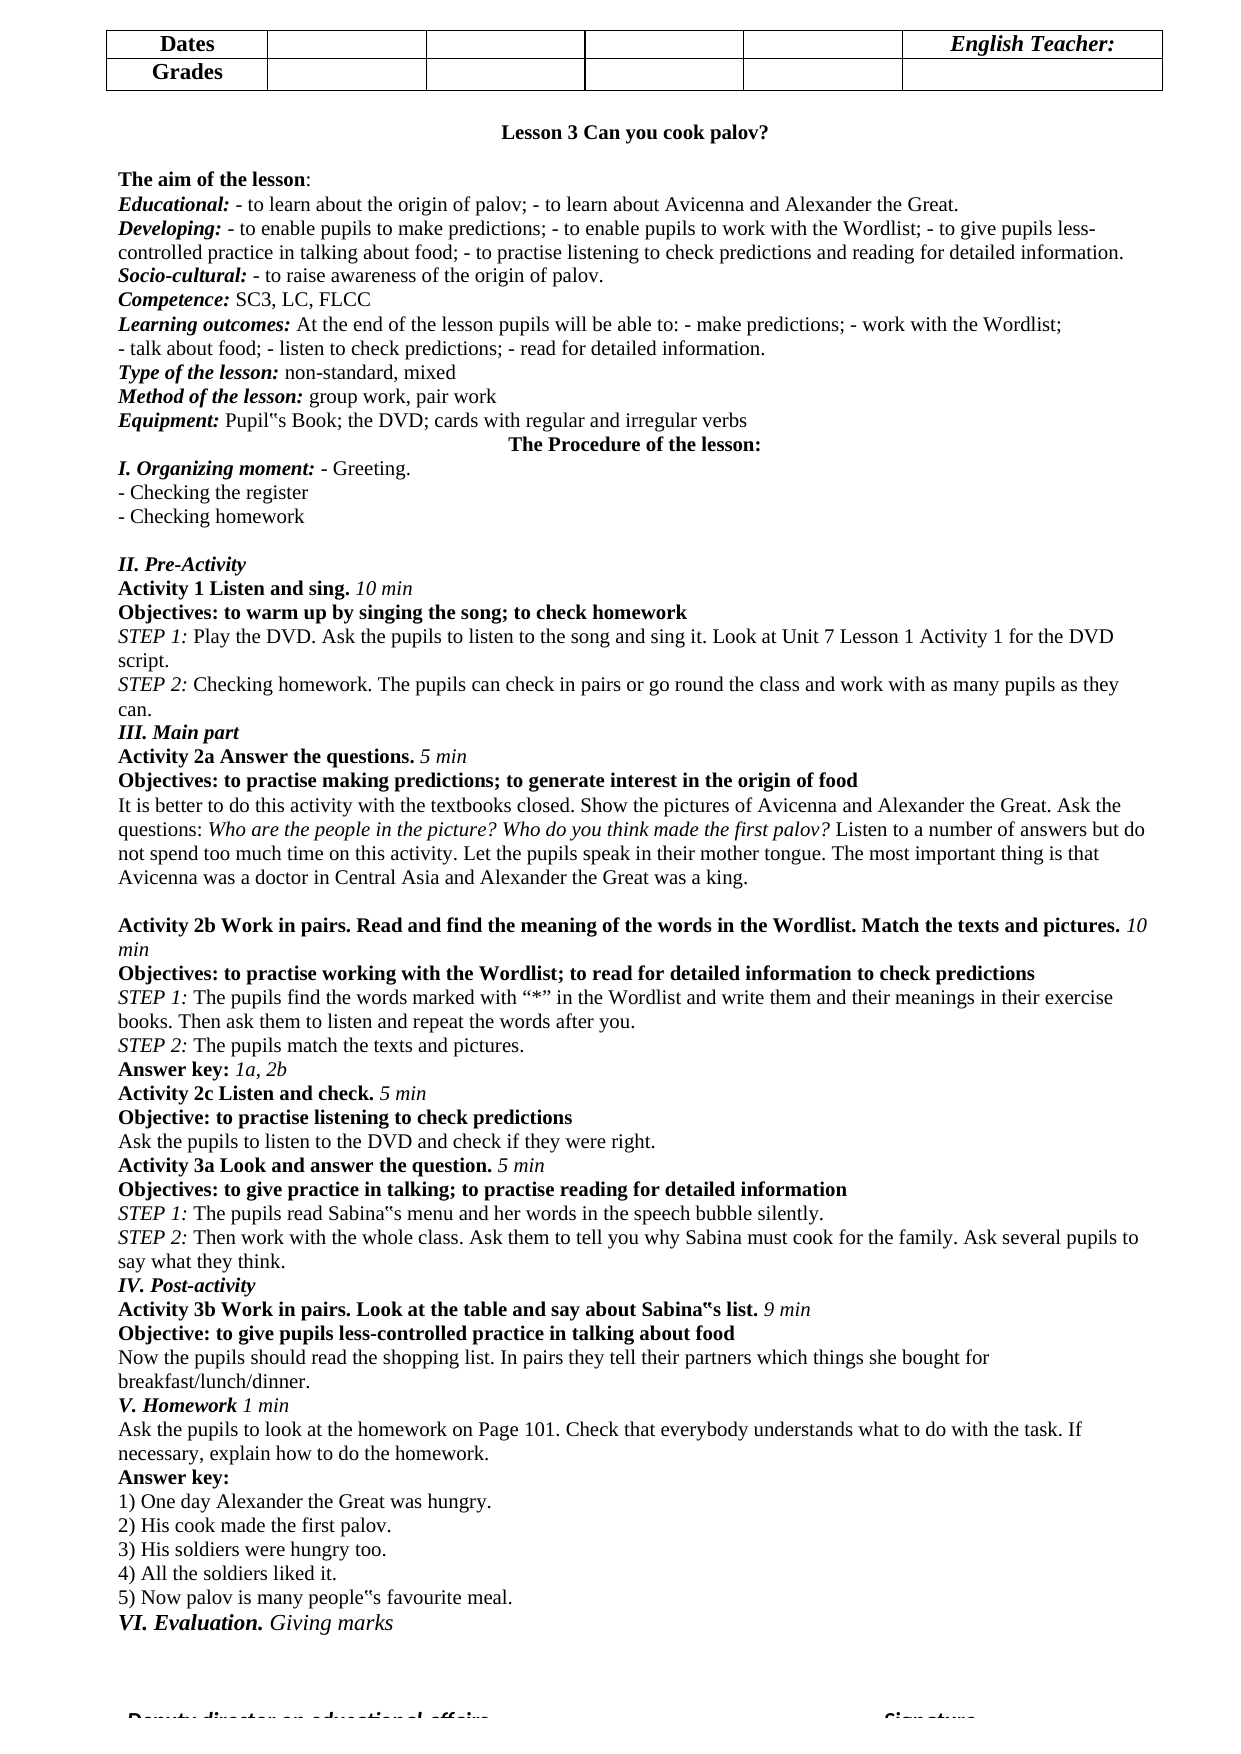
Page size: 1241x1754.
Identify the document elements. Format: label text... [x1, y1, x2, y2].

subtitle The Procedure of the lesson: [463, 432, 806, 456]
list Now palov is many people‟s favourite meal. [118, 1585, 1176, 1609]
text Competence: SC3, LC, FLCC [118, 288, 1176, 311]
text STEP 1: The pupils read Sabina‟s menu and her words in the speech bubble silently. [118, 1201, 1176, 1225]
text Answer key: 1a, 2b [118, 1057, 1176, 1081]
list His cook made the first palov. [118, 1513, 1176, 1537]
text Equipment: Pupil‟s Book; the DVD; cards with regular and irregular verbs [118, 408, 1176, 432]
text Objectives: to practise working with the Wordlist; to read for detailed information to check predictions [118, 961, 1176, 985]
text Developing: - to enable pupils to make predictions; - to enable pupils to work with the Wordlist; - to give pupils less- controlled practice in talking about food; - to practise listening to check predictions and reading for detailed information. [118, 216, 1176, 264]
list Checking homework [118, 504, 1176, 528]
text STEP 1: The pupils find the words marked with “*” in the Wordlist and write them and their meanings in their exercise books. Then ask them to listen and repeat the words after you. [118, 985, 1115, 1033]
subtitle Activity 2c Listen and check. 5 min [118, 1081, 1176, 1105]
list His soldiers were hungry too. [118, 1537, 1176, 1561]
text STEP 1: Play the DVD. Ask the pupils to listen to the song and sing it. Look at Unit 7 Lesson 1 Activity 1 for the DVD script. [118, 624, 1116, 672]
text Activity 1 Listen and sing. 10 min [118, 576, 1176, 600]
text Socio-cultural: - to raise awareness of the origin of palov. [118, 264, 1176, 288]
subtitle Answer key: [118, 1466, 1176, 1489]
list Pre-Activity [118, 553, 1176, 576]
list One day Alexander the Great was hungry. [118, 1489, 1176, 1513]
list Organizing moment: - Greeting. [118, 456, 1176, 480]
list Homework 1 min [118, 1393, 1176, 1417]
text Objective: to give pupils less-controlled practice in talking about food [118, 1322, 1176, 1345]
text Method of the lesson: group work, pair work [118, 384, 1176, 408]
text Learning outcomes: At the end of the lesson pupils will be able to: - make predictions; - work with the Wordlist; [118, 312, 1176, 336]
list Evaluation. Giving marks [118, 1609, 1176, 1636]
list Main part [118, 721, 1176, 744]
text STEP 2: The pupils match the texts and pictures. [118, 1033, 1176, 1057]
list talk about food; - listen to check predictions; - read for detailed information. [118, 336, 1176, 360]
text The aim of the lesson: [118, 167, 1176, 191]
text It is better to do this activity with the textbooks closed. Show the pictures of Avicenna and Alexander the Great. Ask the questions: Who are the people in the picture? Who do you think made the first palov? Listen to a number of answers but do not spend too much time on this activity. Let the pupils speak in their mother tongue. The most important thing is that Avicenna was a doctor in Central Asia and Alexander the Great was a king. [118, 793, 1147, 889]
text Type of the lesson: non-standard, mixed [118, 360, 1176, 384]
subtitle Lesson 3 Can you cook palov? [463, 120, 807, 144]
text STEP 2: Then work with the whole class. Ask them to tell you why Sabina must cook for the family. Ask several pupils to say what they think. [118, 1225, 1141, 1273]
list Checking the register [118, 480, 1176, 504]
subtitle Activity 3a Look and answer the question. 5 min [118, 1153, 1176, 1177]
list Post-activity [118, 1273, 1176, 1297]
text Activity 2a Answer the questions. 5 min [118, 744, 1176, 768]
text Ask the pupils to listen to the DVD and check if they were right. [118, 1129, 1176, 1153]
text Educational: - to learn about the origin of palov; - to learn about Avicenna and Alexander the Great. [118, 191, 1176, 216]
text Objectives: to practise making predictions; to generate interest in the origin of food [118, 769, 1176, 793]
subtitle Activity 2b Work in pairs. Read and find the meaning of the words in the Wordlist. Match the texts and pictures. 10 min [118, 913, 1148, 961]
text Objectives: to warm up by singing the song; to check homework [118, 601, 1176, 624]
text Ask the pupils to look at the homework on Page 101. Check that everybody understands what to do with the task. If necessary, explain how to do the homework. [118, 1417, 1084, 1465]
text Activity 3b Work in pairs. Look at the table and say about Sabina‟s list. 9 min [118, 1297, 1176, 1321]
text Now the pupils should read the shopping list. In pairs they tell their partners which things she bought for breakfast/lunch/dinner. [118, 1345, 992, 1393]
text Objective: to practise listening to check predictions [118, 1105, 1176, 1129]
text Objectives: to give practice in talking; to practise reading for detailed information [118, 1177, 1176, 1201]
list All the soldiers liked it. [118, 1561, 1176, 1585]
text STEP 2: Checking homework. The pupils can check in pairs or go round the class and work with as many pupils as they can. [118, 672, 1121, 721]
